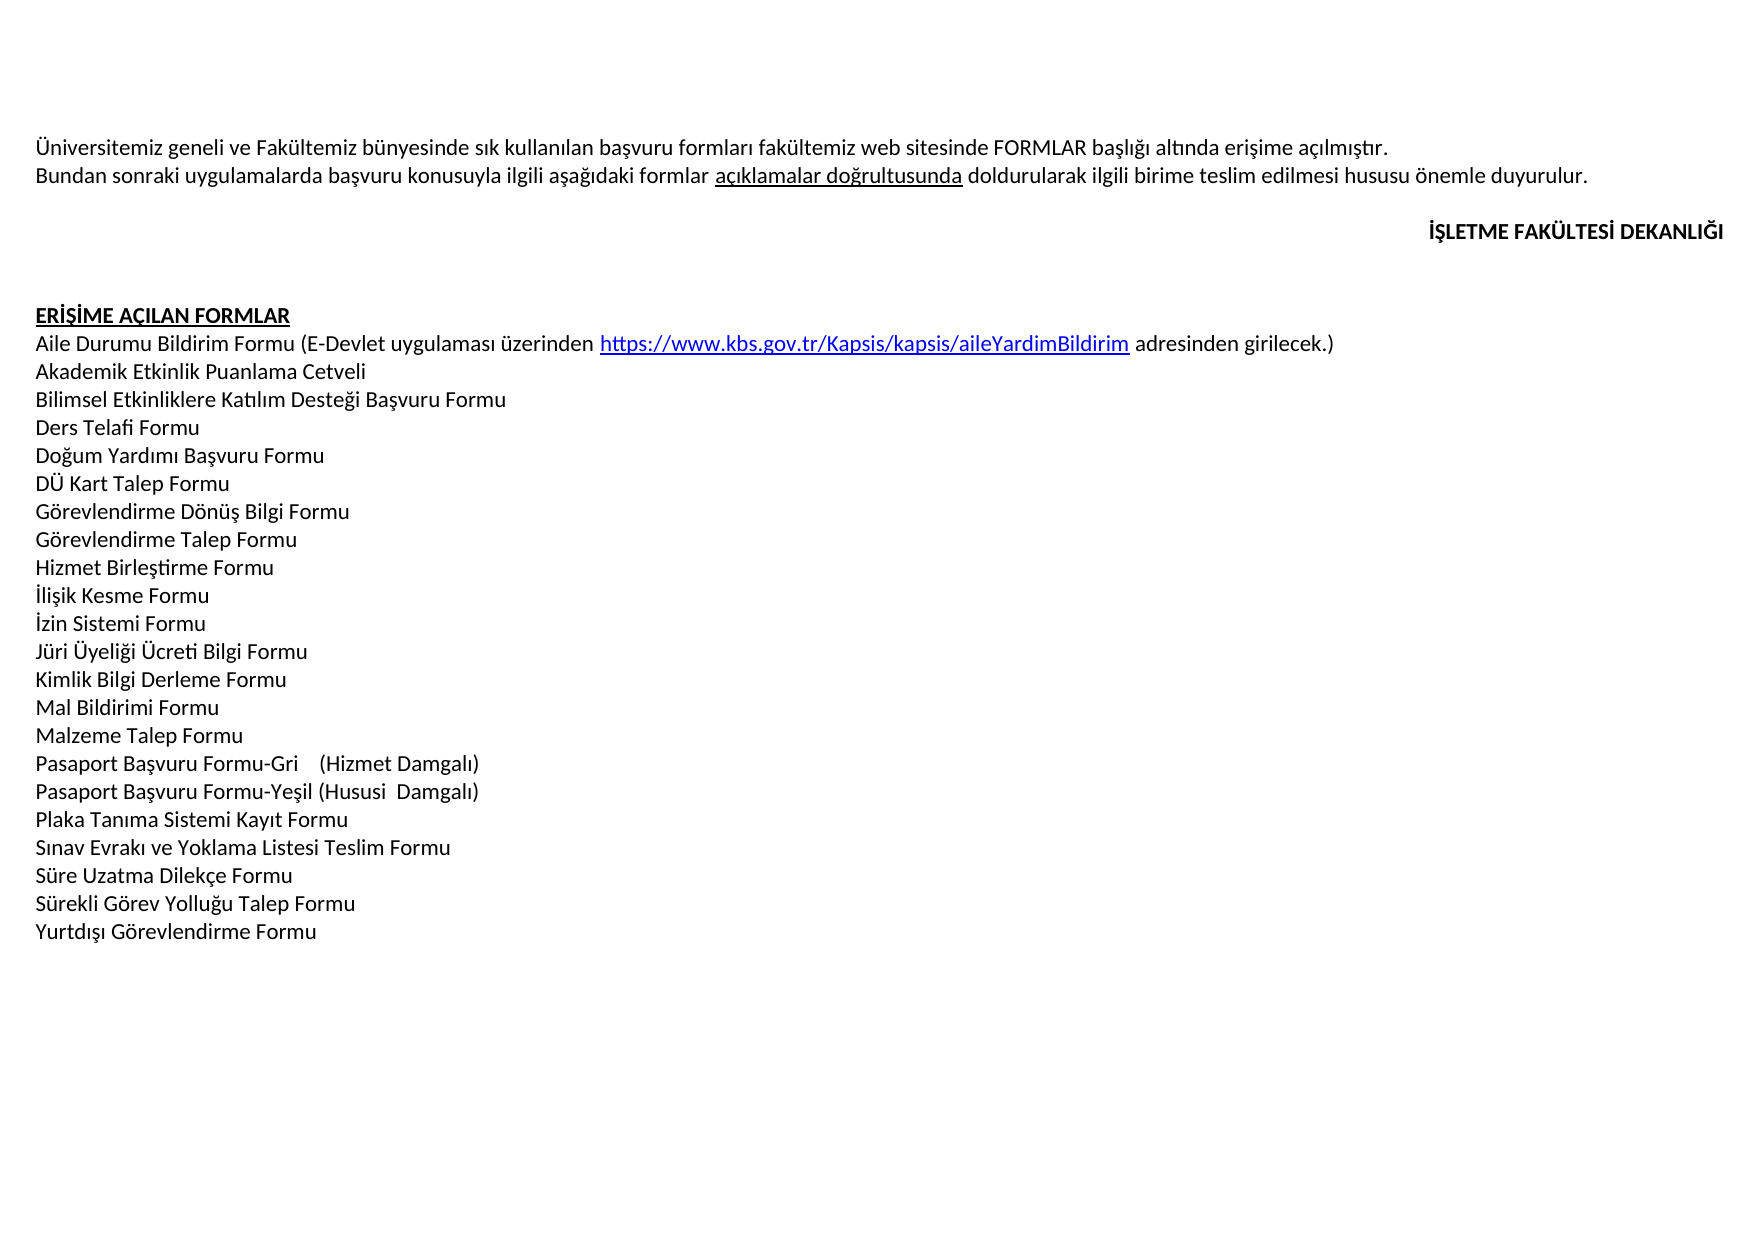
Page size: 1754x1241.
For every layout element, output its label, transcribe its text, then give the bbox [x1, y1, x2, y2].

text Sürekli Görev Yolluğu Talep Formu [35, 889, 1724, 917]
text Ders Telafi Formu [35, 413, 1724, 441]
text Sınav Evrakı ve Yoklama Listesi Teslim Formu [35, 833, 1724, 861]
text Kimlik Bilgi Derleme Formu [35, 665, 1724, 693]
text Bilimsel Etkinliklere Katılım Desteği Başvuru Formu [35, 385, 1724, 413]
text DÜ Kart Talep Formu [35, 469, 1724, 497]
text Bundan sonraki uygulamalarda başvuru konusuyla ilgili aşağıdaki formlar açıklamalar doğrultusunda doldurularak ilgili birime teslim edilmesi hususu önemle duyurulur. [35, 161, 1724, 189]
text ERİŞİME AÇILAN FORMLAR [35, 301, 1724, 329]
text Aile Durumu Bildirim Formu (E-Devlet uygulaması üzerinden https://www.kbs.gov.tr/Kapsis/kapsis/aileYardimBildirim adresinden girilecek.) [35, 329, 1724, 357]
text Yurtdışı Görevlendirme Formu [35, 917, 1724, 946]
text Hizmet Birleştirme Formu [35, 553, 1724, 581]
text Jüri Üyeliği Ücreti Bilgi Formu [35, 637, 1724, 665]
text İlişik Kesme Formu [35, 581, 1724, 609]
text Malzeme Talep Formu [35, 721, 1724, 749]
text İŞLETME FAKÜLTESİ DEKANLIĞI [35, 217, 1724, 245]
text Plaka Tanıma Sistemi Kayıt Formu [35, 805, 1724, 833]
text Pasaport Başvuru Formu-Gri (Hizmet Damgalı) [35, 749, 1724, 777]
text Mal Bildirimi Formu [35, 693, 1724, 721]
text Görevlendirme Talep Formu [35, 525, 1724, 553]
text Üniversitemiz geneli ve Fakültemiz bünyesinde sık kullanılan başvuru formları fakültemiz web sitesinde FORMLAR başlığı altında erişime açılmıştır. [35, 133, 1724, 161]
text Pasaport Başvuru Formu-Yeşil (Hususi Damgalı) [35, 777, 1724, 805]
text Süre Uzatma Dilekçe Formu [35, 861, 1724, 889]
text Doğum Yardımı Başvuru Formu [35, 441, 1724, 469]
text Akademik Etkinlik Puanlama Cetveli [35, 357, 1724, 385]
text Görevlendirme Dönüş Bilgi Formu [35, 497, 1724, 525]
text İzin Sistemi Formu [35, 609, 1724, 637]
